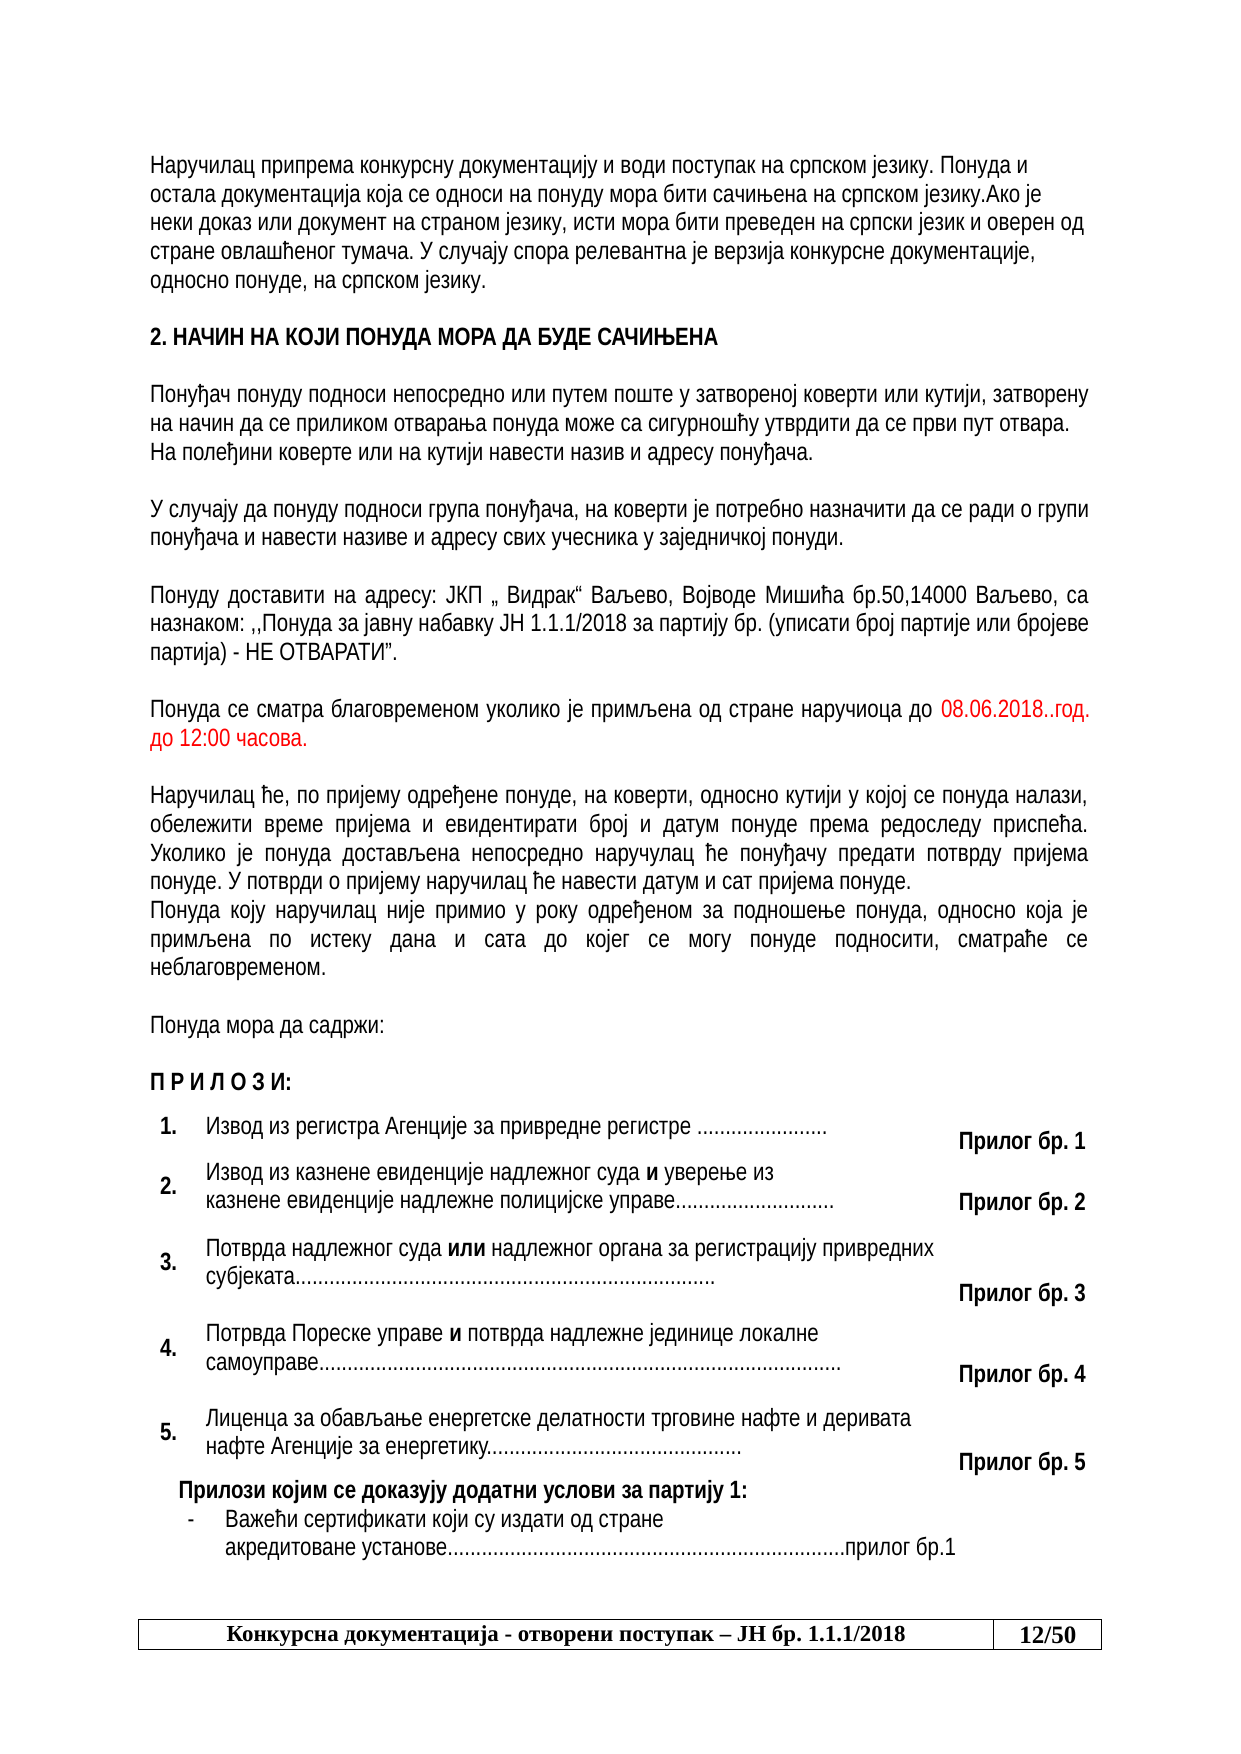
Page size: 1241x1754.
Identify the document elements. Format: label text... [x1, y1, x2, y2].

table_cell Потврда надлежног суда или надлежног органа за регистрацију привредних субјеката.......................................................................... [194, 1216, 947, 1306]
table_cell Потрвда Пореске управе и потврда надлежне јединице локалне самоуправе............................................................................................ [194, 1306, 947, 1387]
table_cell Прилог бр. 3 [947, 1216, 1143, 1306]
text П Р И Л О З И: [150, 1067, 1090, 1096]
text акредитоване установе......................................................................прилог бр.1 [225, 1532, 1090, 1561]
table_cell 2. [149, 1155, 194, 1216]
table_header 1. [149, 1096, 194, 1155]
table_cell Извод из казнене евиденције надлежног суда и уверење из казнене евиденције надлежне полицијске управе............................ [194, 1155, 947, 1216]
text 2. НАЧИН НА КОЈИ ПОНУДА МОРА ДА БУДЕ САЧИЊЕНА [150, 322, 1090, 351]
table_header Прилог бр. 1 [947, 1096, 1143, 1155]
text Понуду доставити на адресу: ЈКП „ Видрак“ Ваљево, Војводе Мишића бр.50,14000 Ваљево, са назнаком: ,,Понуда за јавну набавку ЈН 1.1.1/2018 за партију бр. (уписати број партије или бројеве партија) - НЕ ОТВАРАТИ”. [150, 580, 1090, 666]
text Наручилац ће, по пријему одређене понуде, на коверти, односно кутији у којој се понуда налази, обележити време пријема и евидентирати број и датум понуде према редоследу приспећа. Уколико је понуда достављена непосредно наручулац ће понуђачу предати потврду пријема понуде. У потврди о пријему наручилац ће навести датум и сат пријема понуде. [150, 780, 1090, 895]
text Прилози којим се доказују додатни услови за партију 1: [150, 1475, 1090, 1504]
text У случају да понуду подноси група понуђача, на коверти је потребно назначити да се ради о групи понуђача и навести називе и адресу свих учесника у заједничкој понуди. [150, 494, 1090, 551]
table_cell Прилог бр. 4 [947, 1306, 1143, 1387]
table_cell 4. [149, 1306, 194, 1387]
text Понуда се сматра благовременом уколико је примљена од стране наручиоца до 08.06.2018..год. до 12:00 часова. [150, 694, 1090, 752]
table_header Извод из регистра Агенције за привредне регистре ....................... [194, 1096, 947, 1155]
table_cell Прилог бр. 2 [947, 1155, 1143, 1216]
text Понуда мора да садржи: [150, 1009, 1090, 1038]
table_cell 5. [149, 1387, 194, 1475]
table_cell 3. [149, 1216, 194, 1306]
text На полеђини коверте или на кутији навести назив и адресу понуђача. [150, 436, 1090, 465]
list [187, 1504, 1090, 1532]
table_cell Прилог бр. 5 [947, 1387, 1143, 1475]
table_cell Лиценца за обављање енергетске делатности трговине нафте и деривата нафте Агенције за енергетику............................................. [194, 1387, 947, 1475]
text Понуда коју наручилац није примио у року одређеном за подношење понуда, односно која је примљена по истеку дана и сата до којег се могу понуде подносити, сматраће се неблаговременом. [150, 895, 1090, 981]
text Наручилац припрема конкурсну документацију и води поступак на српском језику. Понуда и остала документација која се односи на понуду мора бити сачињена на српском језику.Ако је неки доказ или документ на страном језику, исти мора бити преведен на српски језик и оверен од стране овлашћеног тумача. У случају спора релевантна је верзија конкурсне документације, односно понуде, на српском језику. [150, 150, 1090, 293]
text Понуђач понуду подноси непосредно или путем поште у затвореној коверти или кутији, затворену на начин да се приликом отварања понуда може са сигурношћу утврдити да се први пут отвара. [150, 379, 1090, 436]
